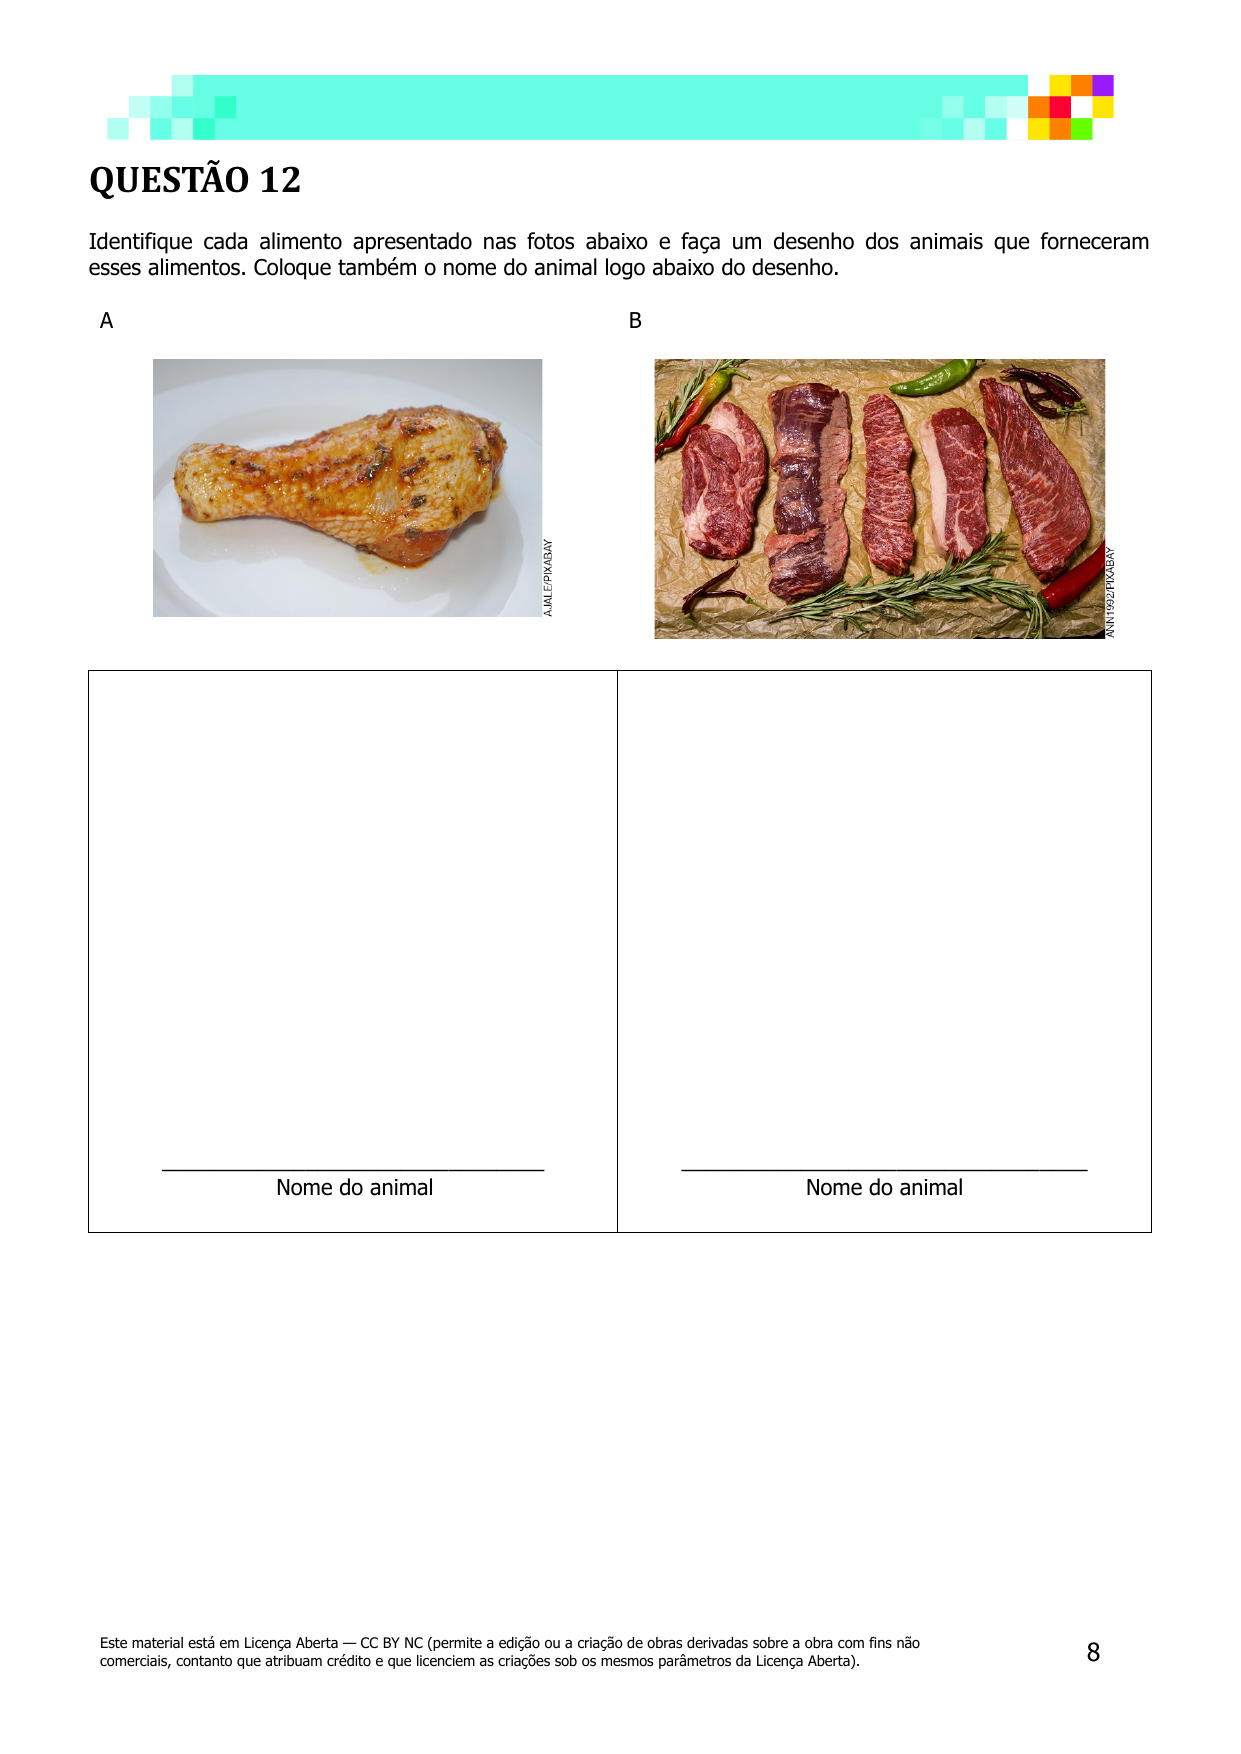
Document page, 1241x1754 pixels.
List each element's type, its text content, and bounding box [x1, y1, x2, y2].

table_header A [89, 307, 617, 669]
picture [88, 75, 1114, 151]
picture [153, 359, 554, 617]
table_cell __________________________________ Nome do animal [618, 671, 1151, 1232]
picture [654, 359, 1115, 639]
table_header B [618, 307, 1152, 669]
text QUESTÃO 12 [89, 157, 1152, 201]
text Identifique cada alimento apresentado nas fotos abaixo e faça um desenho dos animais que forneceram esses alimentos. Coloque também o nome do animal logo abaixo do desenho. [89, 227, 1152, 280]
table_cell ________________________________ Nome do animal [89, 671, 617, 1232]
